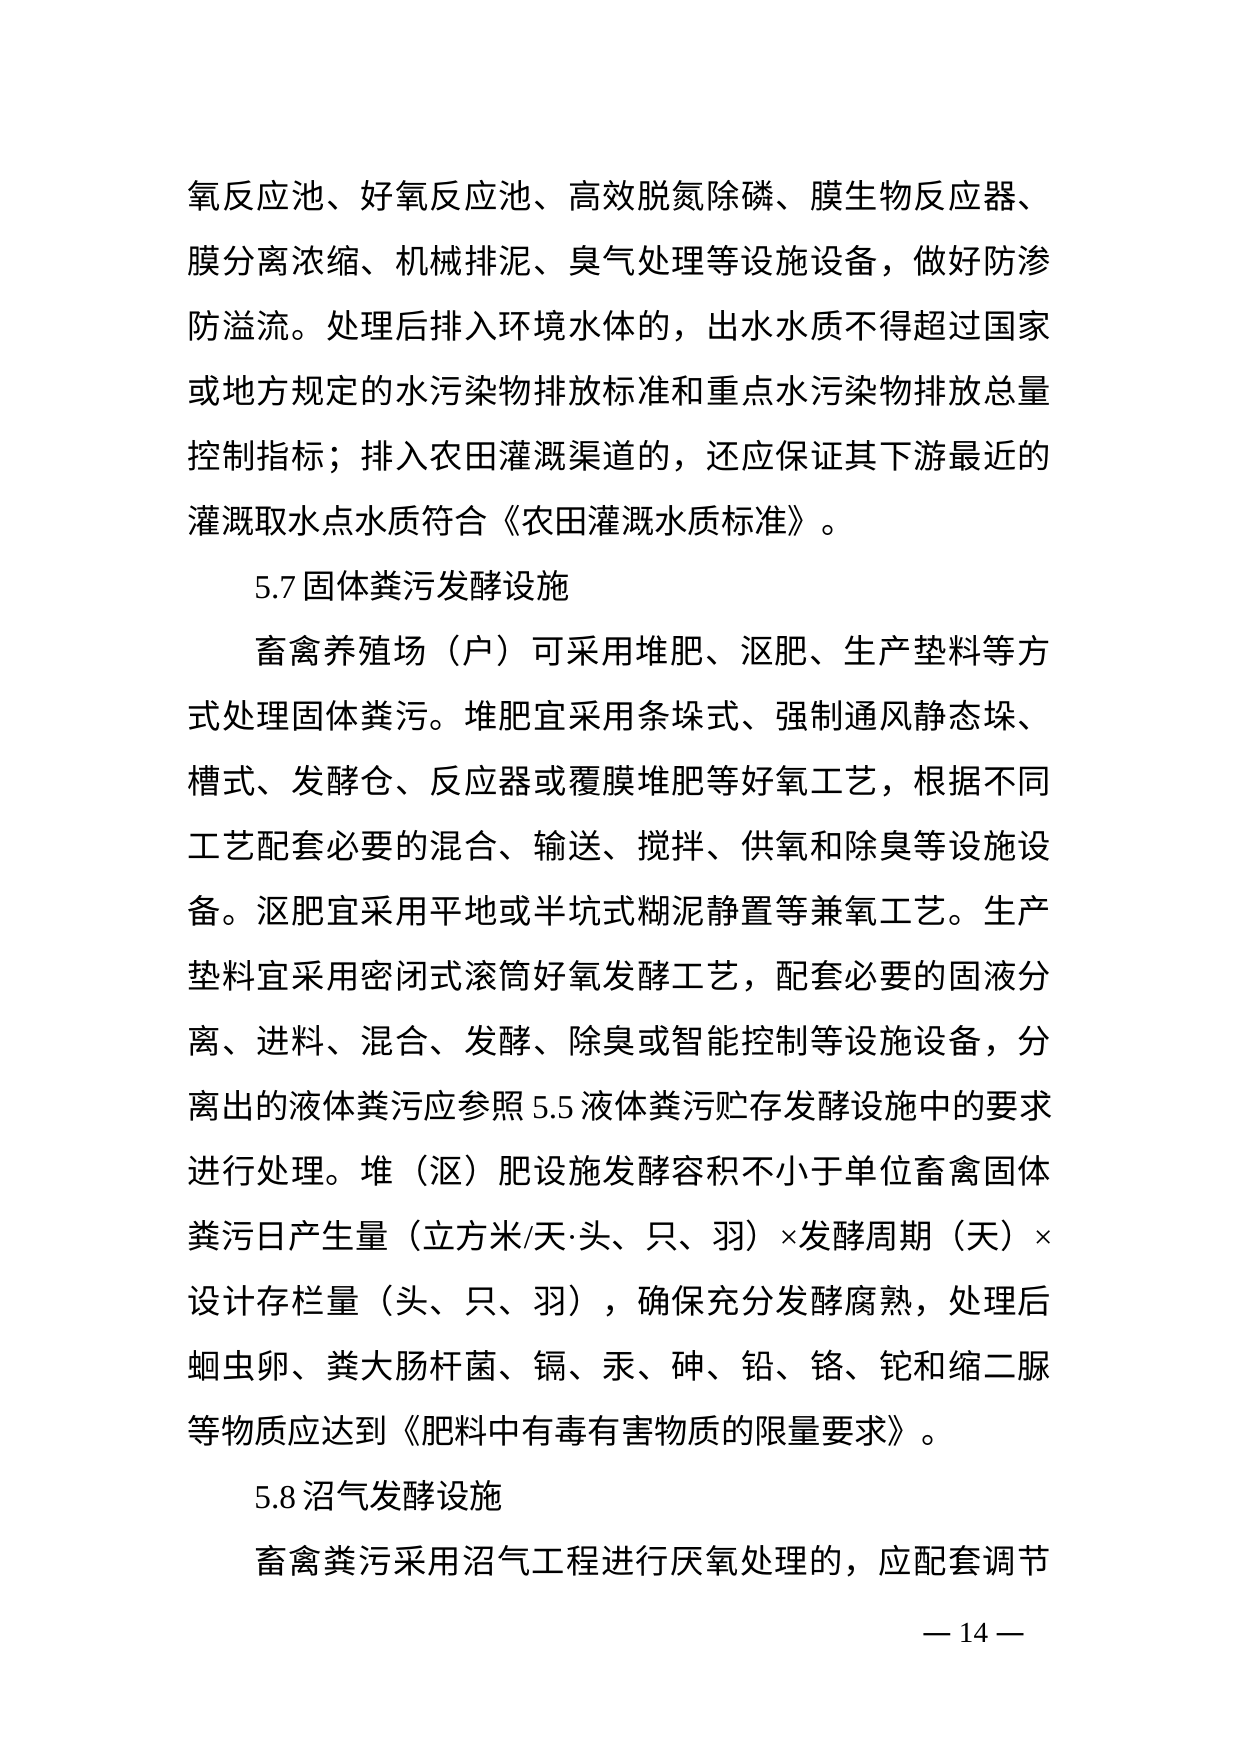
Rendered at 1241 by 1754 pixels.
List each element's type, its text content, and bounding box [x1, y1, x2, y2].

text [187, 162, 1053, 552]
text 5.7固体粪污发酵设施 [187, 552, 1053, 617]
text 5.8沼气发酵设施 [187, 1462, 1053, 1527]
text 畜禽养殖场（户）可采用堆肥、沤肥、生产垫料等方式处理固体粪污。堆肥宜采用条垛式、强制通风静态垛、槽式、发酵仓、反应器或覆膜堆肥等好氧工艺，根据不同工艺配套必要的混合、输送、搅拌、供氧和除臭等设施设备。沤肥宜采用平地或半坑式糊泥静置等兼氧工艺。生产垫料宜采用密闭式滚筒好氧发酵工艺，配套必要的固液分离、进料、混合、发酵、除臭或智能控制等设施设备，分离出的液体粪污应参照5.5液体粪污贮存发酵设施中的要求进行处理。堆（沤）肥设施发酵容积不小于单位畜禽固体粪污日产生量（立方米/天·头、只、羽）×发酵周期（天）×设计存栏量（头、只、羽），确保充分发酵腐熟，处理后蛔虫卵、粪大肠杆菌、镉、汞、砷、铅、铬、铊和缩二脲等物质应达到《肥料中有毒有害物质的限量要求》。 [187, 617, 1053, 1462]
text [187, 1527, 1053, 1592]
